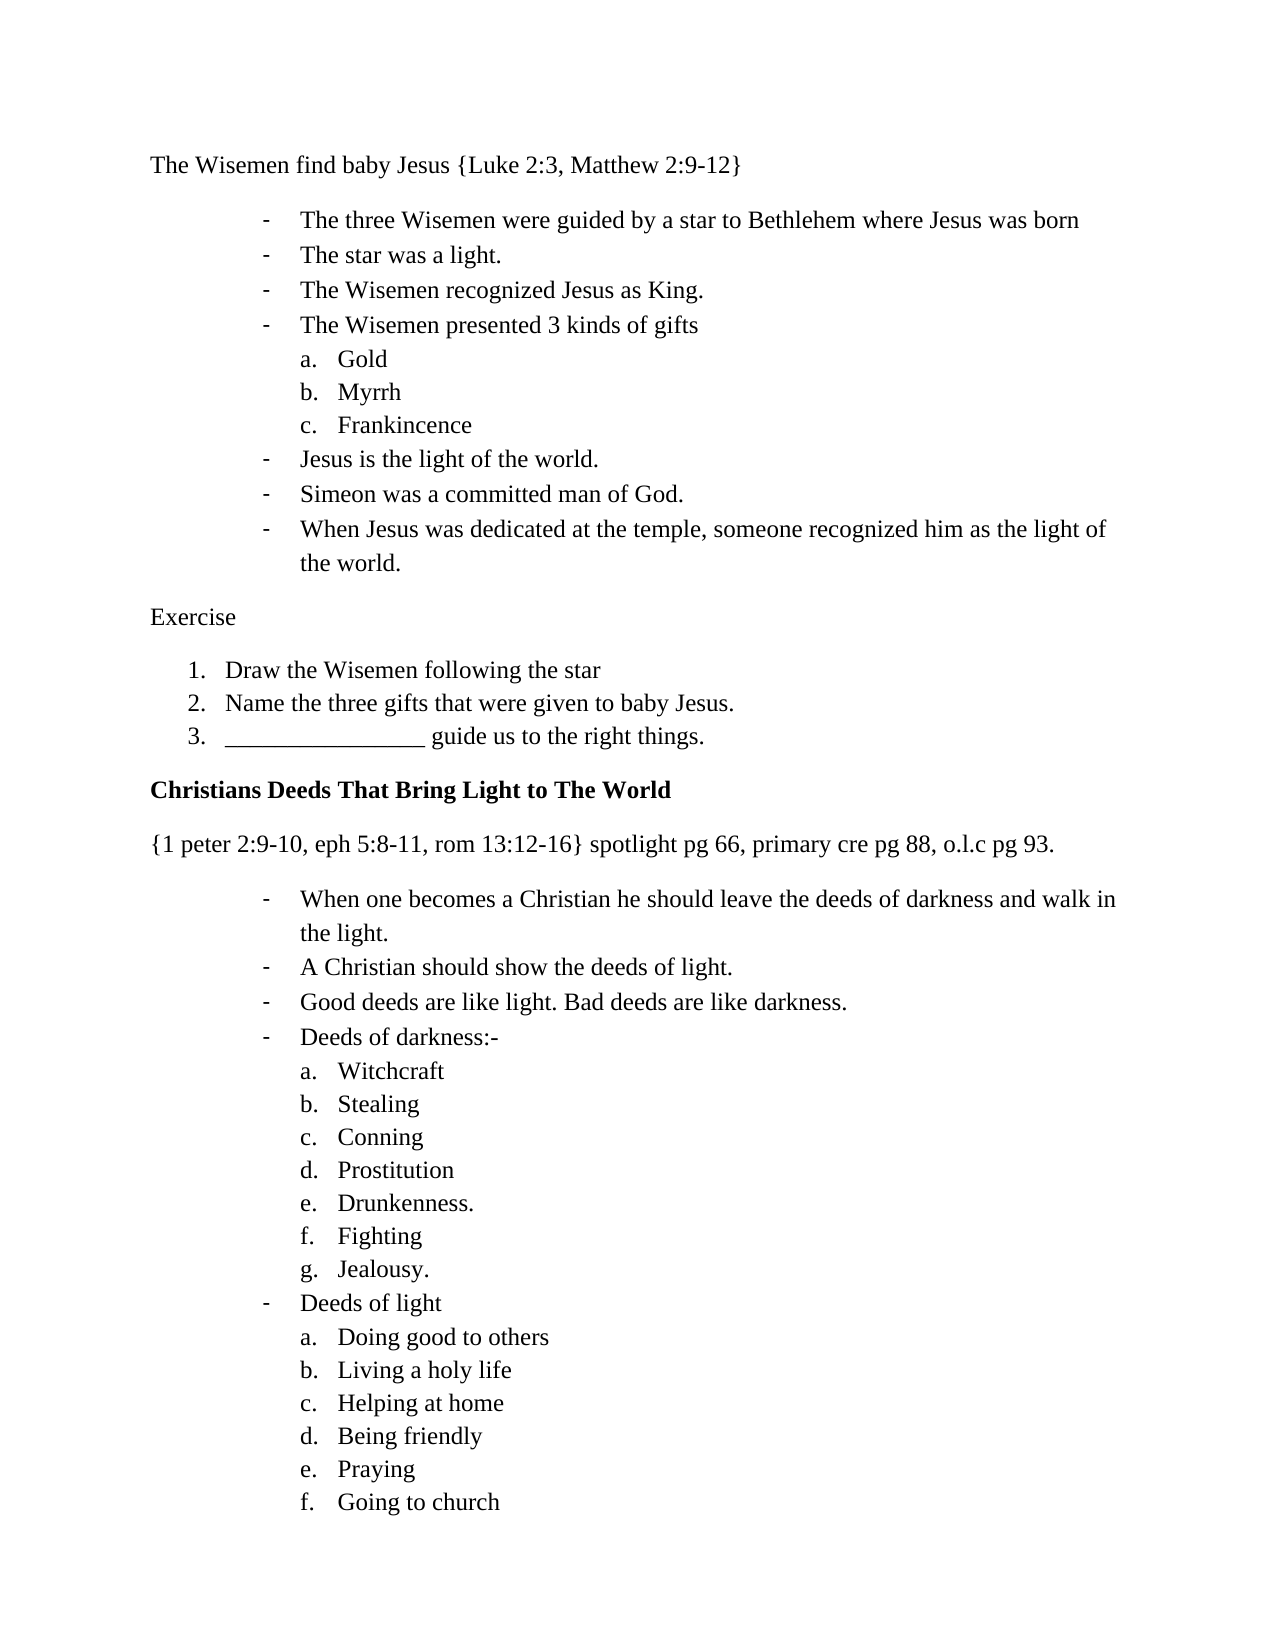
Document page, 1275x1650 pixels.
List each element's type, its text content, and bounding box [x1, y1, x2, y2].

list Gold [300, 344, 1125, 373]
text {1 peter 2:9-10, eph 5:8-11, rom 13:12-16} spotlight pg 66, primary cre pg 88, o.l.c pg 93. [150, 829, 1125, 858]
list Going to church [300, 1487, 1125, 1516]
list Deeds of light [262, 1287, 1125, 1317]
list When Jesus was dedicated at the temple, someone recognized him as the light of the world. [262, 513, 1125, 576]
list Living a holy life [300, 1355, 1125, 1384]
text Christians Deeds That Bring Light to The World [150, 775, 1125, 804]
list Simeon was a committed man of God. [262, 478, 1125, 508]
list ________________ guide us to the right things. [187, 721, 1125, 750]
list Being friendly [300, 1421, 1125, 1450]
list Good deeds are like light. Bad deeds are like darkness. [262, 986, 1125, 1016]
list Helping at home [300, 1388, 1125, 1417]
list The star was a light. [262, 239, 1125, 269]
list Draw the Wisemen following the star [187, 655, 1125, 684]
list Drunkenness. [300, 1188, 1125, 1217]
list Jealousy. [300, 1254, 1125, 1283]
list Prostitution [300, 1155, 1125, 1184]
text The Wisemen find baby Jesus {Luke 2:3, Matthew 2:9-12} [150, 150, 1125, 179]
list When one becomes a Christian he should leave the deeds of darkness and walk in the light. [262, 883, 1125, 947]
list Jesus is the light of the world. [262, 443, 1125, 473]
list Frankincence [300, 410, 1125, 439]
list The three Wisemen were guided by a star to Bethlehem where Jesus was born [262, 204, 1125, 234]
list The Wisemen recognized Jesus as King. [262, 274, 1125, 304]
list Doing good to others [300, 1322, 1125, 1351]
list Fighting [300, 1221, 1125, 1250]
list Stealing [300, 1089, 1125, 1118]
text Exercise [150, 602, 1125, 630]
list The Wisemen presented 3 kinds of gifts [262, 309, 1125, 339]
list Deeds of darkness:- [262, 1021, 1125, 1051]
list Conning [300, 1122, 1125, 1151]
list A Christian should show the deeds of light. [262, 951, 1125, 981]
list Witchcraft [300, 1056, 1125, 1084]
list Myrrh [300, 377, 1125, 406]
list Praying [300, 1454, 1125, 1483]
list Name the three gifts that were given to baby Jesus. [187, 688, 1125, 717]
